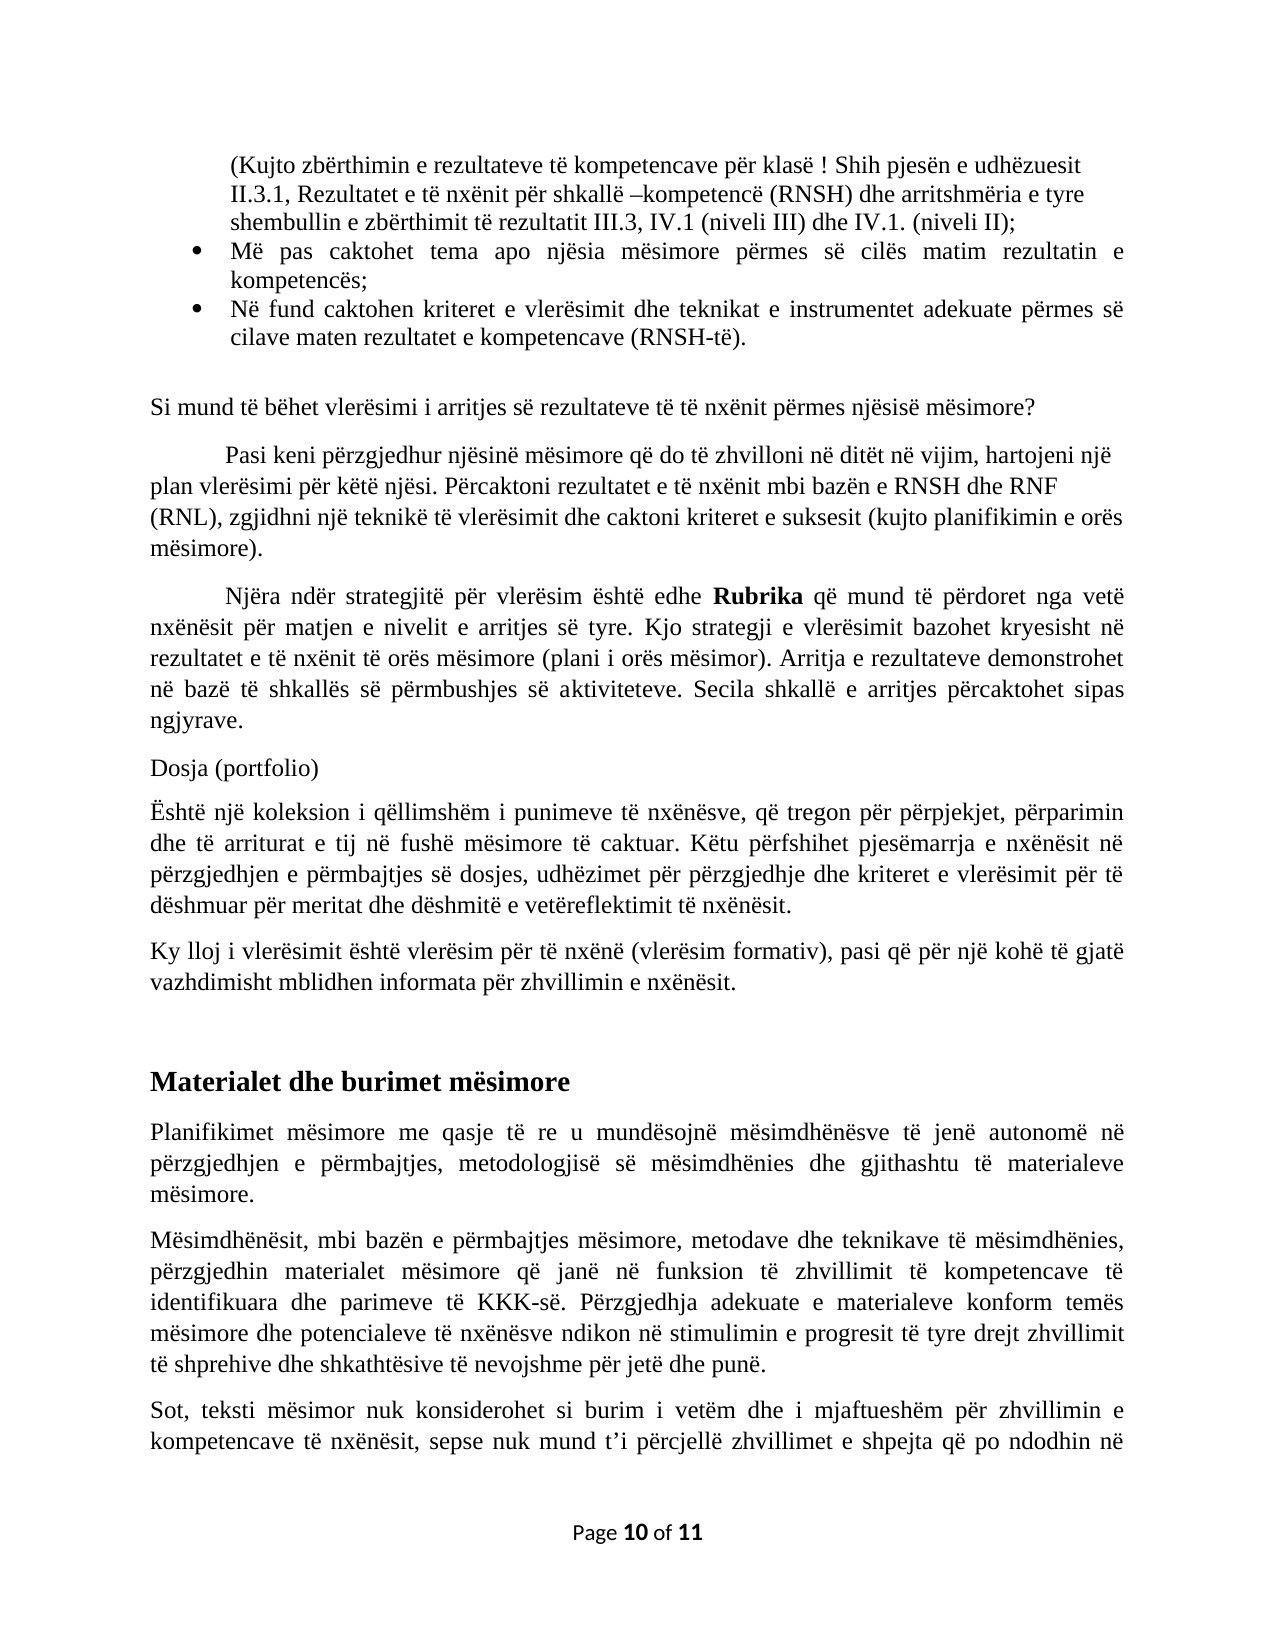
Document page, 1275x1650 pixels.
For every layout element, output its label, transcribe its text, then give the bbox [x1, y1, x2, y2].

text Materialet dhe burimet mësimore [150, 1064, 1125, 1098]
text Ky lloj i vlerësimit është vlerësim për të nxënë (vlerësim formativ), pasi që për një kohë të gjatë vazhdimisht mblidhen informata për zhvillimin e nxënësit. [150, 936, 1125, 996]
text Dosja (portfolio) [150, 753, 1125, 782]
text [150, 1395, 1125, 1455]
list Në fund caktohen kriteret e vlerësimit dhe teknikat e instrumentet adekuate përmes së cilave maten rezultatet e kompetencave (RNSH-të). [193, 294, 1125, 351]
text Mësimdhënësit, mbi bazën e përmbajtjes mësimore, metodave dhe teknikave të mësimdhënies, përzgjedhin materialet mësimore që janë në funksion të zhvillimit të kompetencave të identifikuara dhe parimeve të KKK-së. Përzgjedhja adekuate e materialeve konform temës mësimore dhe potencialeve të nxënësve ndikon në stimulimin e progresit të tyre drejt zhvillimit të shprehive dhe shkathtësive të nevojshme për jetë dhe punë. [150, 1225, 1125, 1378]
list Më pas caktohet tema apo njësia mësimore përmes së cilës matim rezultatin e kompetencës; [193, 236, 1125, 294]
text Si mund të bëhet vlerësimi i arritjes së rezultateve të të nxënit përmes njësisë mësimore? [150, 392, 1125, 421]
text Planifikimet mësimore me qasje të re u mundësojnë mësimdhënësve të jenë autonomë në përzgjedhjen e përmbajtjes, metodologjisë së mësimdhënies dhe gjithashtu të materialeve mësimore. [150, 1117, 1125, 1208]
text Pasi keni përzgjedhur njësinë mësimore që do të zhvilloni në ditët në vijim, hartojeni një plan vlerësimi për këtë njësi. Përcaktoni rezultatet e të nxënit mbi bazën e RNSH dhe RNF (RNL), zgjidhni një teknikë të vlerësimit dhe caktoni kriteret e suksesit (kujto planifikimin e orës mësimore). [150, 440, 1125, 562]
text Është një koleksion i qëllimshëm i punimeve të nxënësve, që tregon për përpjekjet, përparimin dhe të arriturat e tij në fushë mësimore të caktuar. Këtu përfshihet pjesëmarrja e nxënësit në përzgjedhjen e përmbajtjes së dosjes, udhëzimet për përzgjedhje dhe kriteret e vlerësimit për të dëshmuar për meritat dhe dëshmitë e vetëreflektimit të nxënësit. [150, 797, 1125, 918]
text Njëra ndër strategjitë për vlerësim është edhe Rubrika që mund të përdoret nga vetë nxënësit për matjen e nivelit e arritjes së tyre. Kjo strategji e vlerësimit bazohet kryesisht në rezultatet e të nxënit të orës mësimore (plani i orës mësimor). Arritja e rezultateve demonstrohet në bazë të shkallës së përmbushjes së aktiviteteve. Secila shkallë e arritjes përcaktohet sipas ngjyrave. [150, 581, 1125, 734]
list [193, 150, 1125, 236]
